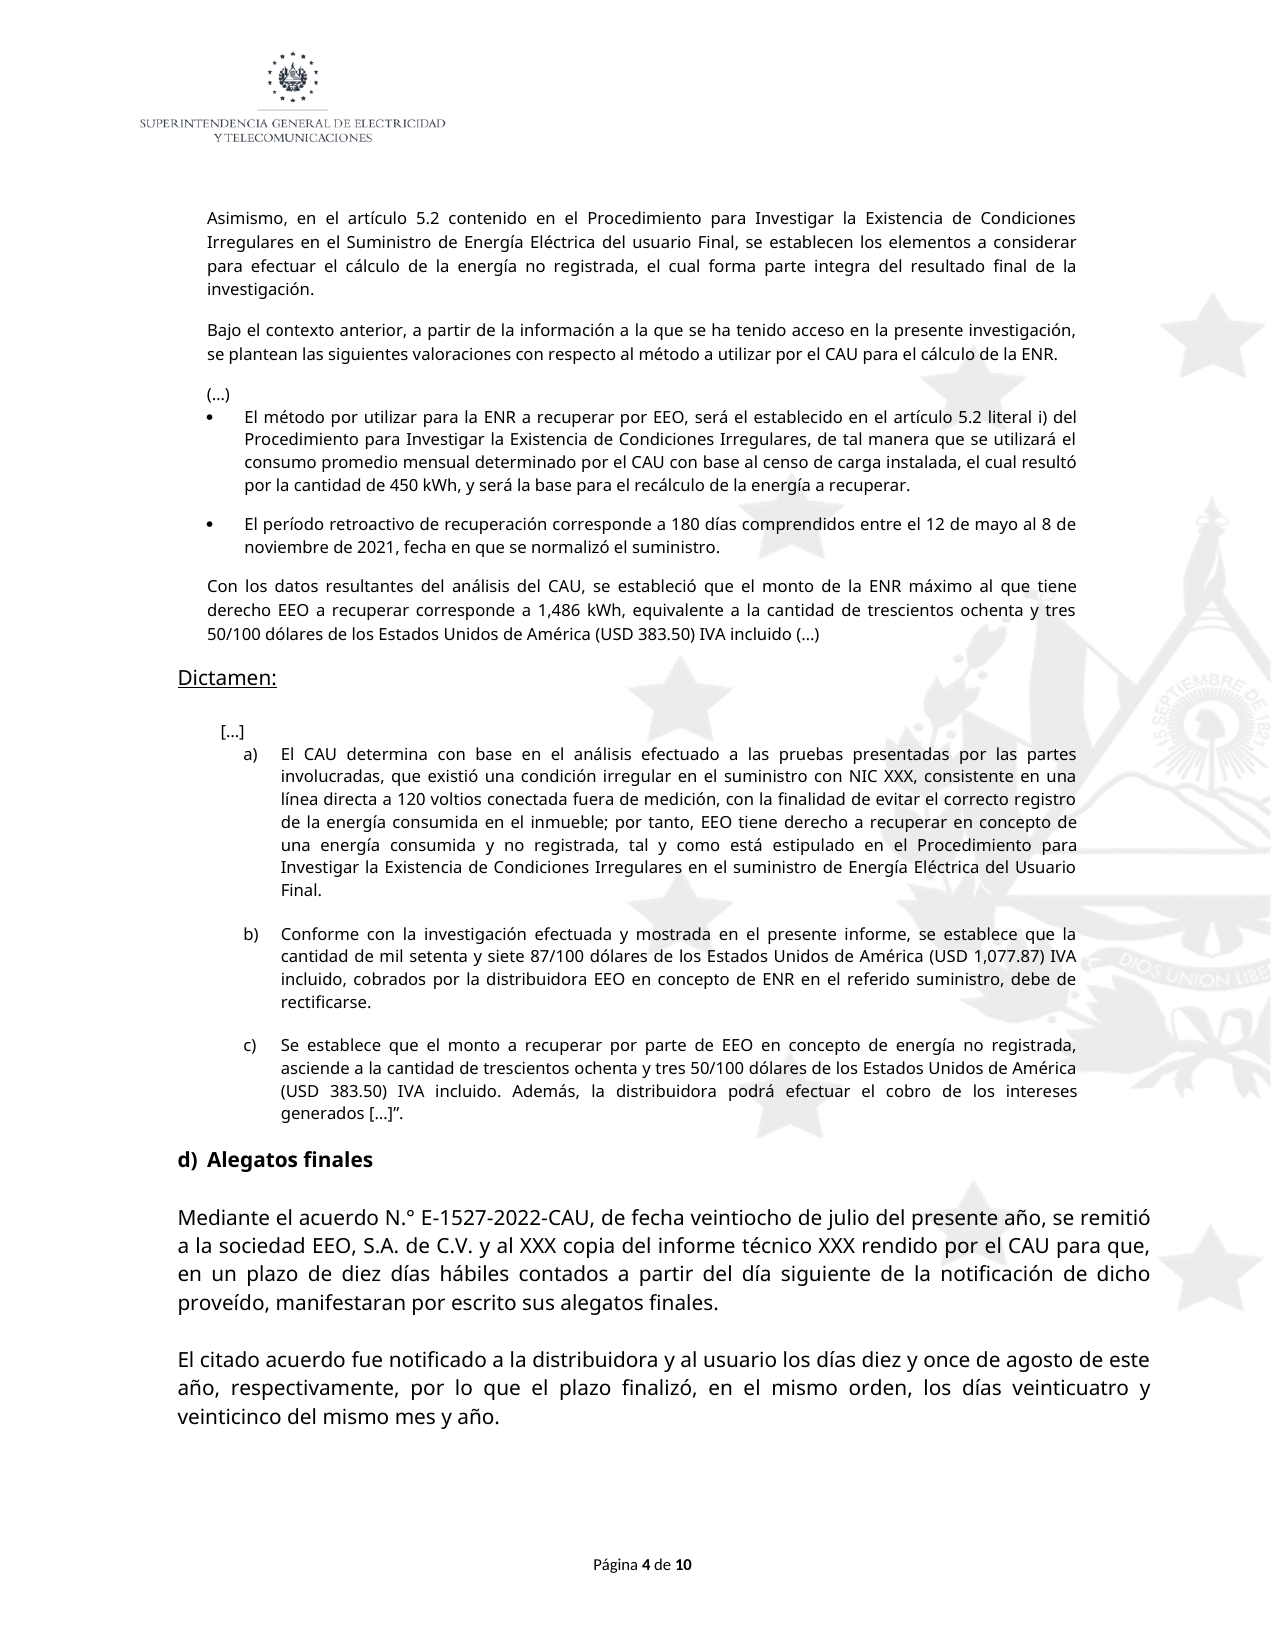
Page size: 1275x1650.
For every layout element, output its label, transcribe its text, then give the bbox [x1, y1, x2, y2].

list El período retroactivo de recuperación corresponde a 180 días comprendidos entre el 12 de mayo al 8 de noviembre de 2021, fecha en que se normalizó el suministro. [207, 513, 1078, 558]
list El método por utilizar para la ENR a recuperar por EEO, será el establecido en el artículo 5.2 literal i) del Procedimiento para Investigar la Existencia de Condiciones Irregulares, de tal manera que se utilizará el consumo promedio mensual determinado por el CAU con base al censo de carga instalada, el cual resultó por la cantidad de 450 kWh, y será la base para el recálculo de la energía a recuperar. [207, 405, 1078, 496]
list (…) [207, 383, 1152, 405]
list Alegatos finales [177, 1146, 1152, 1174]
list Mediante el acuerdo N.° E-1527-2022-CAU, de fecha veintiocho de julio del presente año, se remitió a la sociedad EEO, S.A. de C.V. y al XXX copia del informe técnico XXX rendido por el CAU para que, en un plazo de diez días hábiles contados a partir del día siguiente de la notificación de dicho proveído, manifestaran por escrito sus alegatos finales. [177, 1203, 1152, 1316]
list Conforme con la investigación efectuada y mostrada en el presente informe, se establece que la cantidad de mil setenta y siete 87/100 dólares de los Estados Unidos de América (USD 1,077.87) IVA incluido, cobrados por la distribuidora EEO en concepto de ENR en el referido suministro, debe de rectificarse. [243, 922, 1078, 1013]
text Bajo el contexto anterior, a partir de la información a la que se ha tenido acceso en la presente investigación, se plantean las siguientes valoraciones con respecto al método a utilizar por el CAU para el cálculo de la ENR. [207, 318, 1078, 365]
picture [5, 291, 1275, 1395]
text Con los datos resultantes del análisis del CAU, se estableció que el monto de la ENR máximo al que tiene derecho EEO a recuperar corresponde a 1,486 kWh, equivalente a la cantidad de trescientos ochenta y tres 50/100 dólares de los Estados Unidos de América (USD 383.50) IVA incluido (…) [207, 575, 1078, 645]
list El CAU determina con base en el análisis efectuado a las pruebas presentadas por las partes involucradas, que existió una condición irregular en el suministro con NIC XXX, consistente en una línea directa a 120 voltios conectada fuera de medición, con la finalidad de evitar el correcto registro de la energía consumida en el inmueble; por tanto, EEO tiene derecho a recuperar en concepto de una energía consumida y no registrada, tal y como está estipulado en el Procedimiento para Investigar la Existencia de Condiciones Irregulares en el suministro de Energía Eléctrica del Usuario Final. [243, 742, 1078, 901]
list Se establece que el monto a recuperar por parte de EEO en concepto de energía no registrada, asciende a la cantidad de trescientos ochenta y tres 50/100 dólares de los Estados Unidos de América (USD 383.50) IVA incluido. Además, la distribuidora podrá efectuar el cobro de los intereses generados […]”. [243, 1034, 1078, 1125]
text Asimismo, en el artículo 5.2 contenido en el Procedimiento para Investigar la Existencia de Condiciones Irregulares en el Suministro de Energía Eléctrica del usuario Final, se establecen los elementos a considerar para efectuar el cálculo de la energía no registrada, el cual forma parte integra del resultado final de la investigación. [207, 207, 1078, 301]
text Dictamen: [177, 663, 1152, 691]
text […] [220, 720, 1108, 742]
text El citado acuerdo fue notificado a la distribuidora y al usuario los días diez y once de agosto de este año, respectivamente, por lo que el plazo finalizó, en el mismo orden, los días veinticuatro y veinticinco del mismo mes y año. [177, 1345, 1152, 1430]
picture [132, 44, 453, 149]
